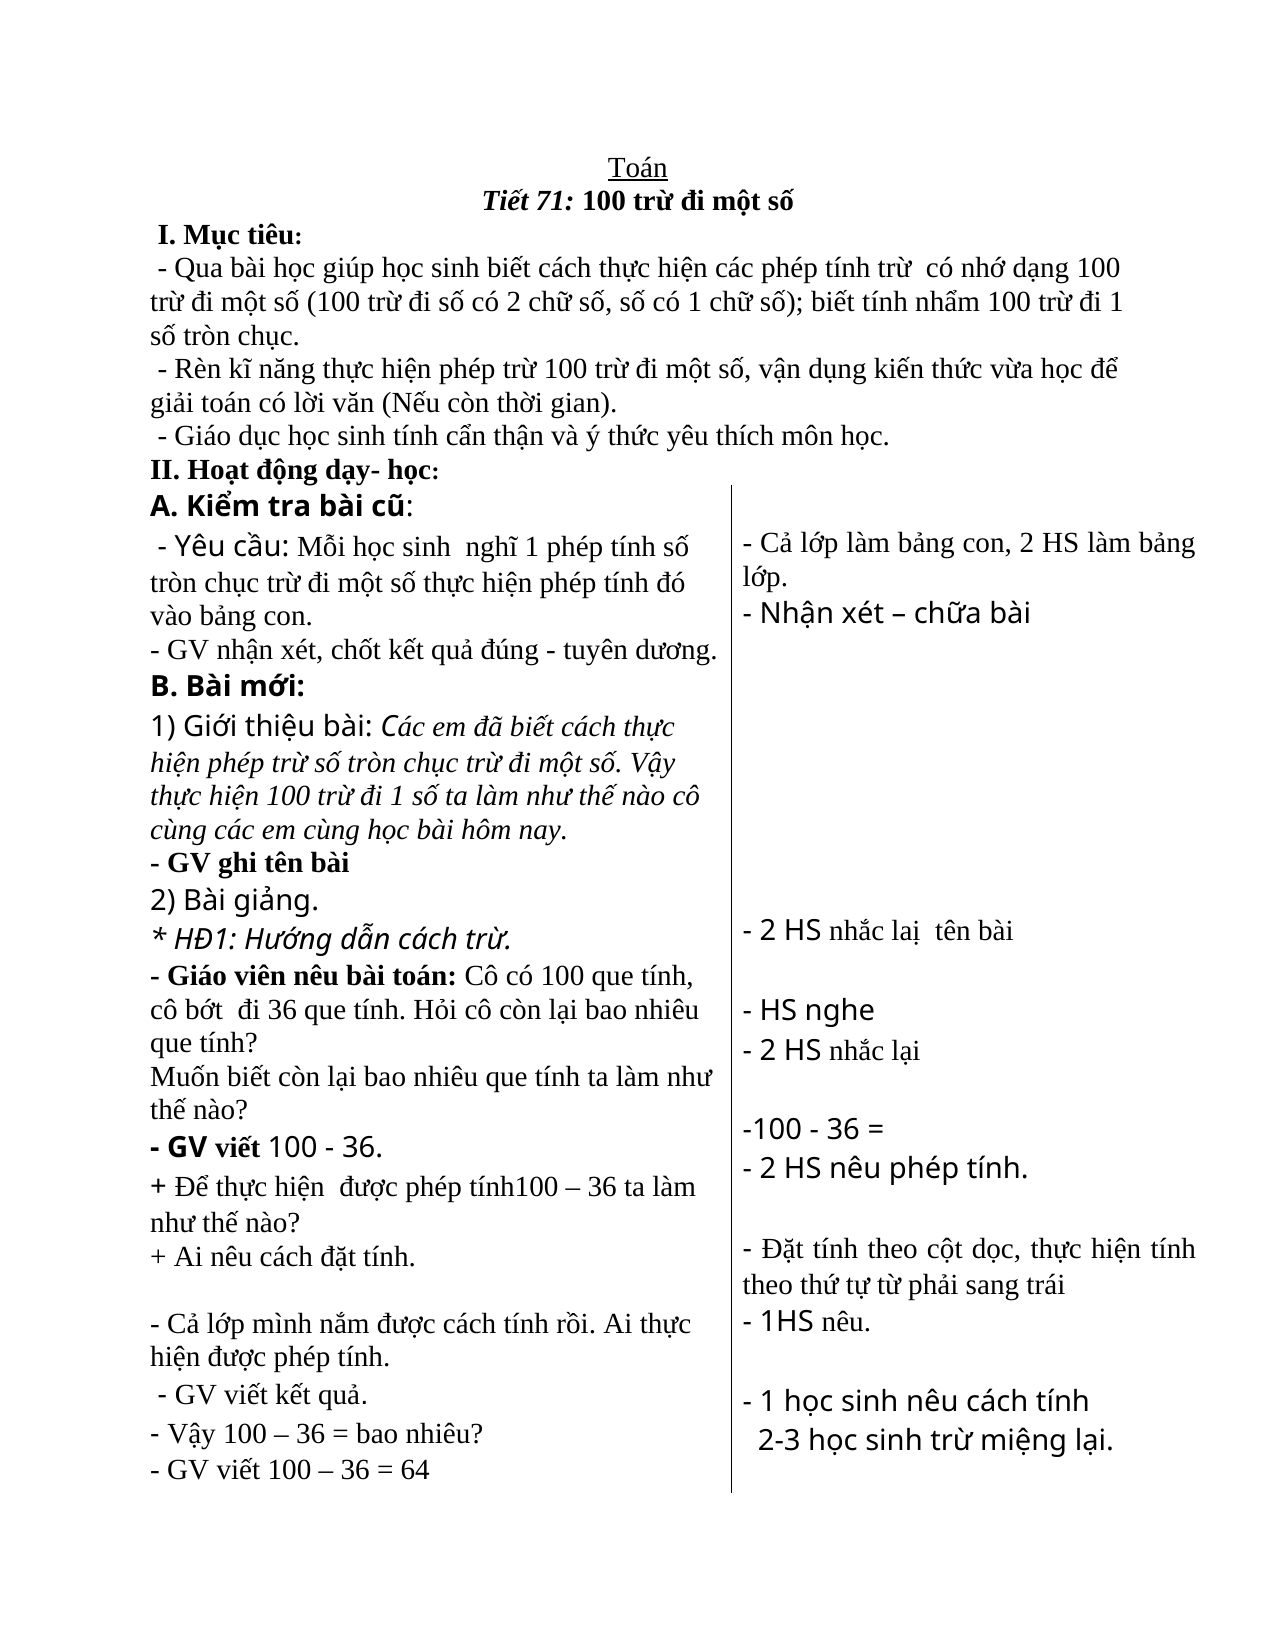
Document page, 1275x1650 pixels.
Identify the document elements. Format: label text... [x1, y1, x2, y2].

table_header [732, 485, 1207, 1493]
text - Rèn kĩ năng thực hiện phép trừ 100 trừ đi một số, vận dụng kiến thức vừa học để giải toán có lời văn (Nếu còn thời gian). [150, 351, 1125, 418]
text I. Mục tiêu: [150, 217, 1125, 251]
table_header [139, 485, 731, 1493]
text - Giáo dục học sinh tính cẩn thận và ý thức yêu thích môn học. [150, 418, 1125, 452]
text II. Hoạt động dạy- học: [150, 452, 1125, 485]
text Toán [150, 150, 1125, 183]
text Tiết 71: 100 trừ đi một số [150, 183, 1125, 217]
text - Qua bài học giúp học sinh biết cách thực hiện các phép tính trừ có nhớ dạng 100 trừ đi một số (100 trừ đi số có 2 chữ số, số có 1 chữ số); biết tính nhẩm 100 trừ đi 1 số tròn chục. [150, 251, 1125, 351]
